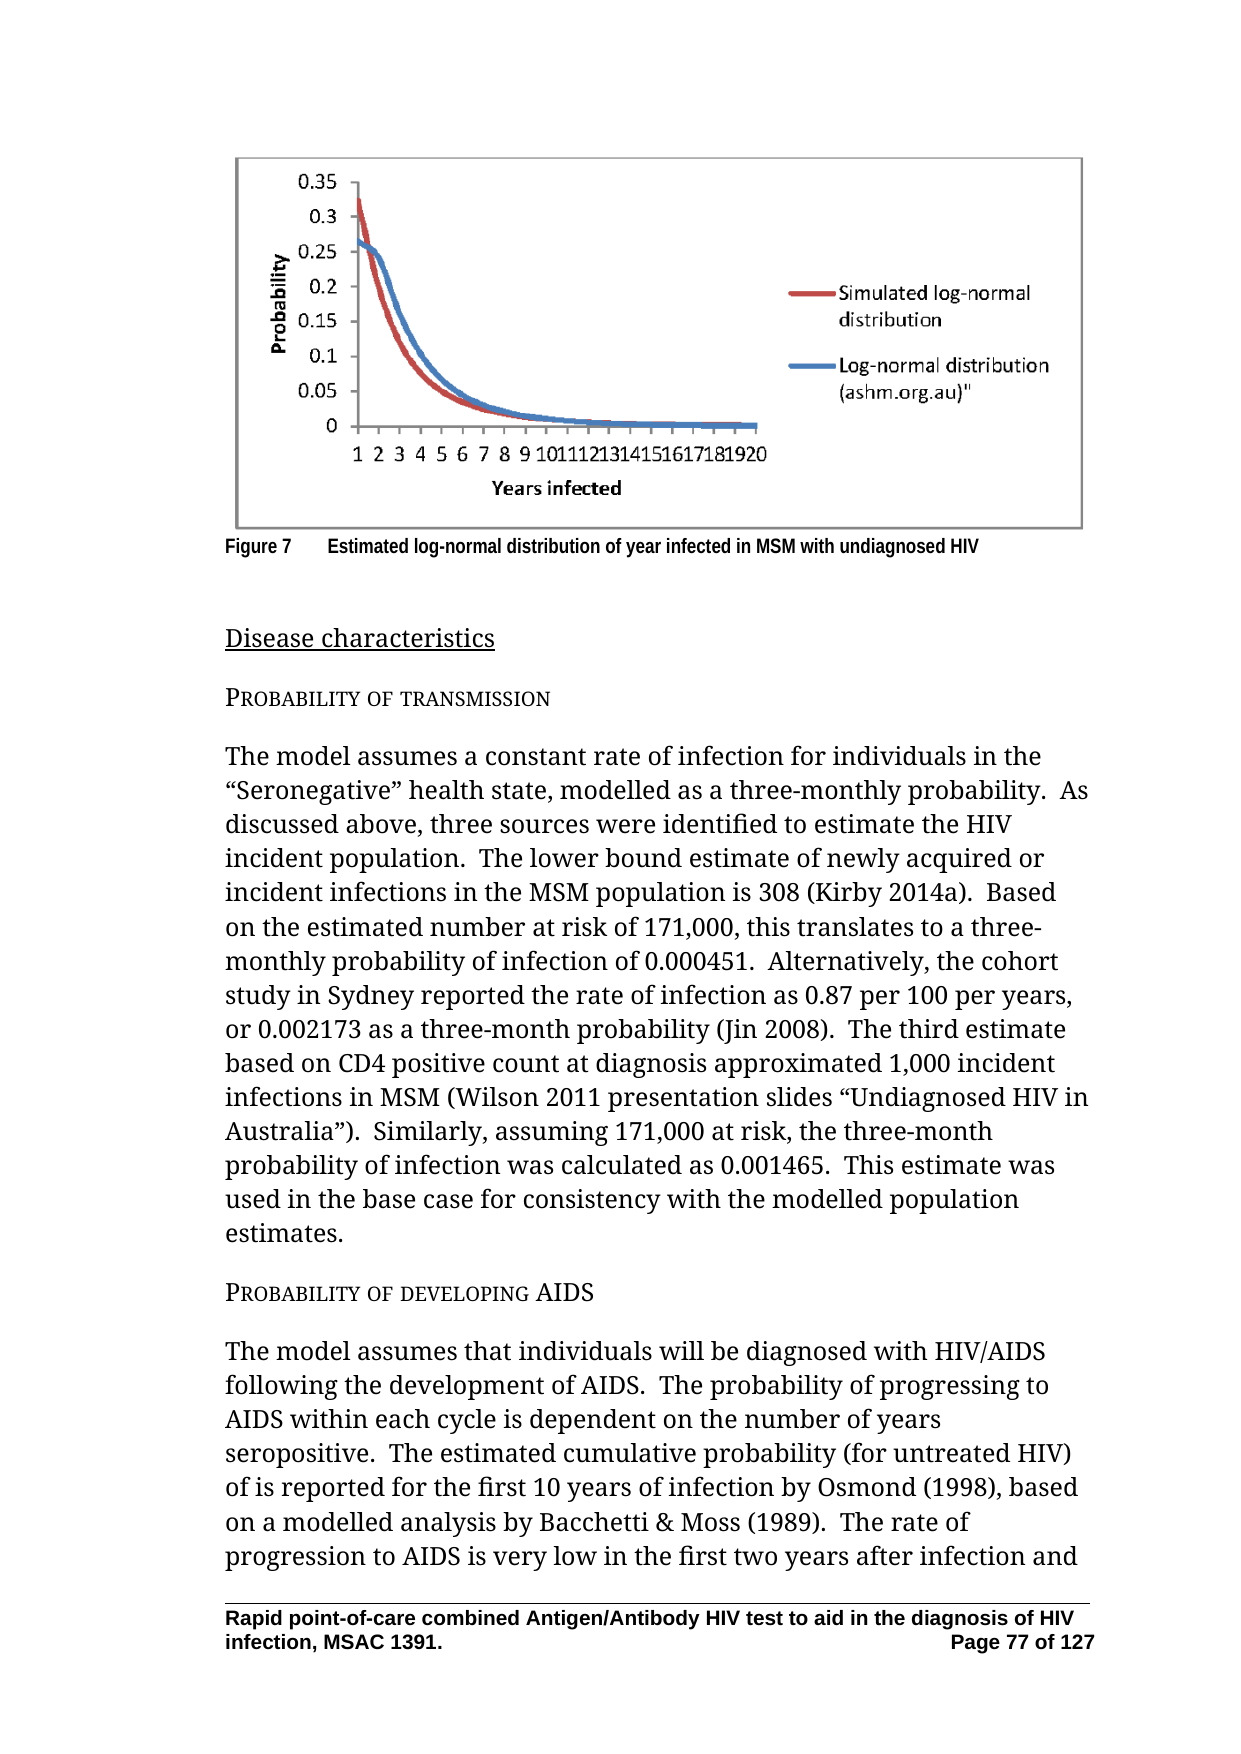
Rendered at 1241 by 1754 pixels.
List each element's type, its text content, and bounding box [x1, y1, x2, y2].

subtitle Probability of transmission [225, 680, 1090, 714]
text Figure 7 Estimated log-normal distribution of year infected in MSM with undiagnosed HIV [225, 533, 1090, 557]
picture [227, 150, 1088, 534]
subtitle Probability of developing AIDS [225, 1275, 1090, 1309]
text The model assumes a constant rate of infection for individuals in the “Seronegative” health state, modelled as a three-monthly probability. As discussed above, three sources were identified to estimate the HIV incident population. The lower bound estimate of newly acquired or incident infections in the MSM population is 308 (Kirby 2014a). Based on the estimated number at risk of 171,000, this translates to a three-monthly probability of infection of 0.000451. Alternatively, the cohort study in Sydney reported the rate of infection as 0.87 per 100 per years, or 0.002173 as a three-month probability (Jin 2008). The third estimate based on CD4 positive count at diagnosis approximated 1,000 incident infections in MSM (Wilson 2011 presentation slides “Undiagnosed HIV in Australia”). Similarly, assuming 171,000 at risk, the three-month probability of infection was calculated as 0.001465. This estimate was used in the base case for consistency with the modelled population estimates. [225, 739, 1090, 1250]
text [225, 1334, 1090, 1572]
subtitle Disease characteristics [225, 621, 1090, 655]
